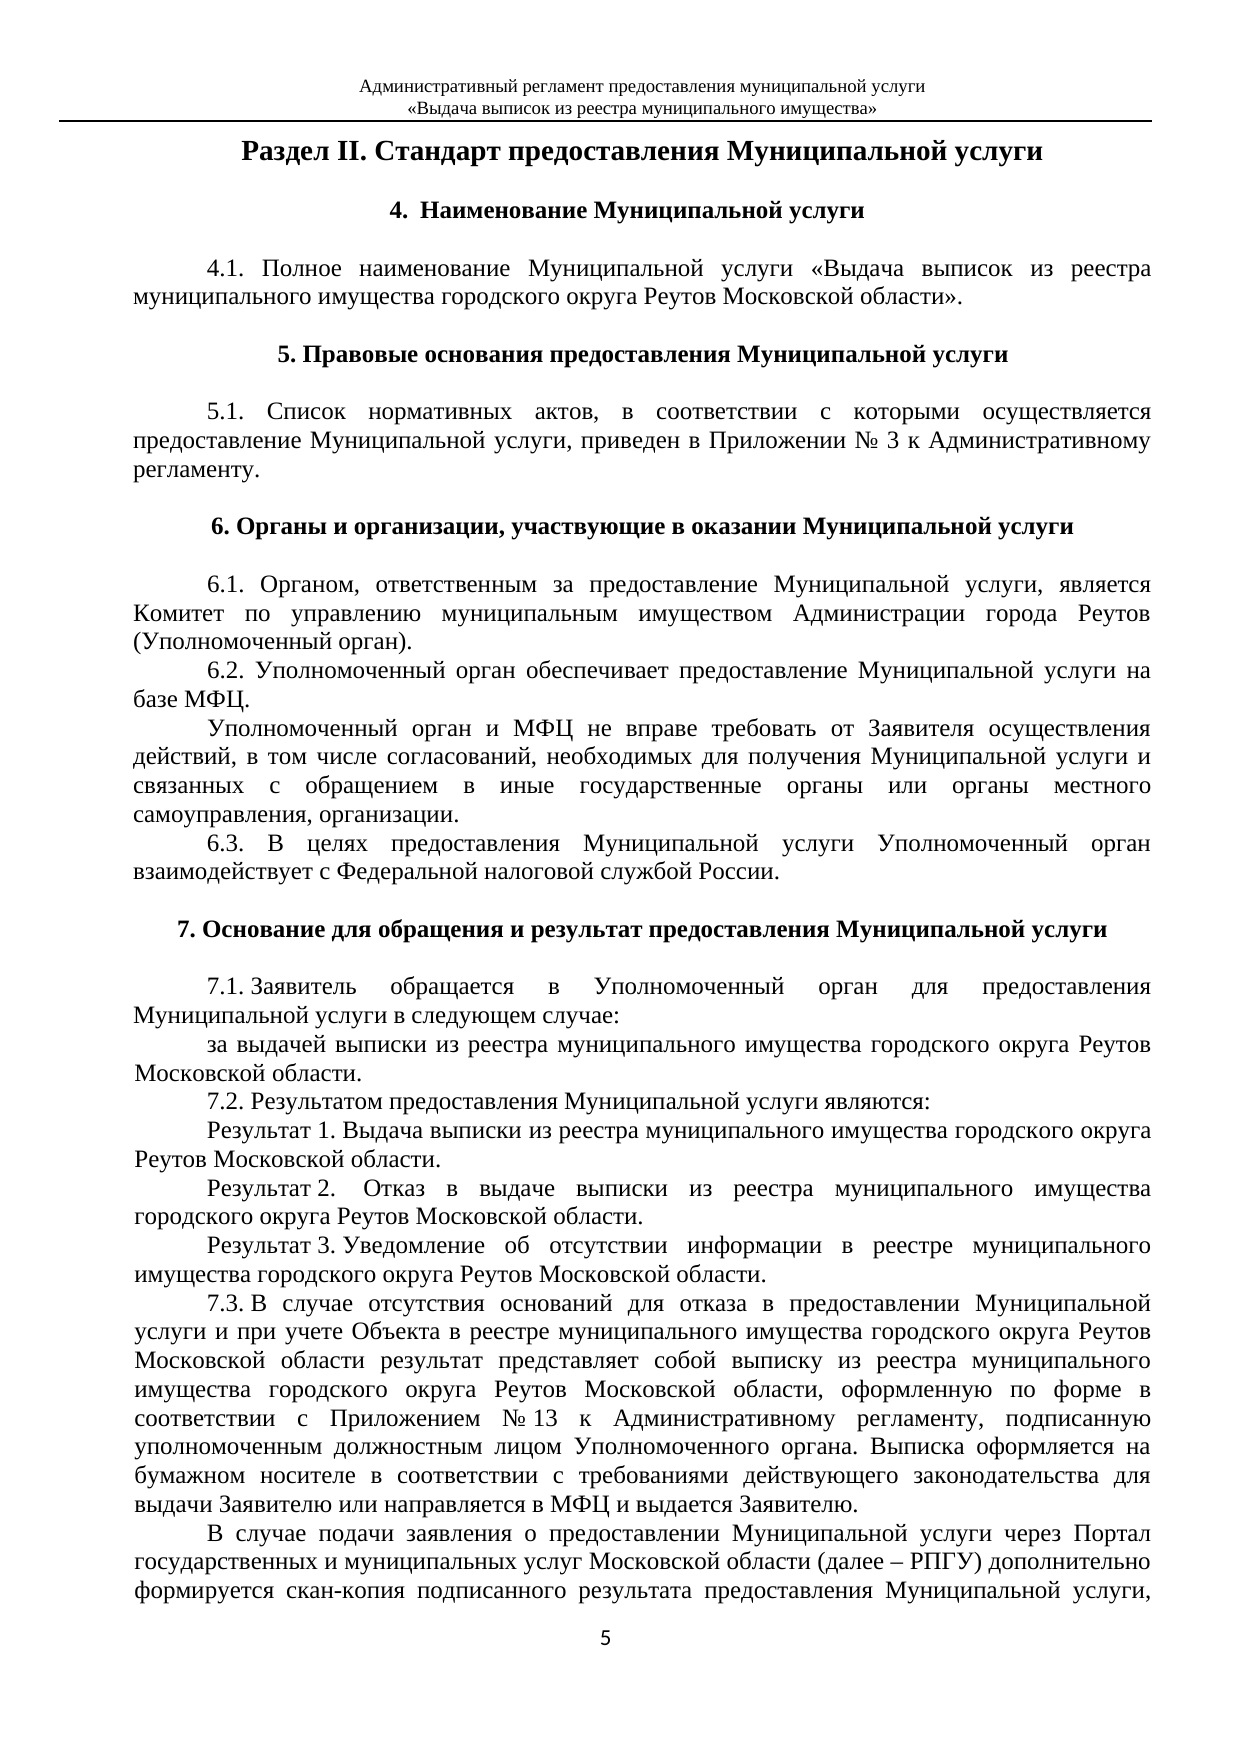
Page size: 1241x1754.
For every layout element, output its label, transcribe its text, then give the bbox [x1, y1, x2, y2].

text Результат 1. Выдача выписки из реестра муниципального имущества городского округа Реутов Московской области. [134, 1115, 1152, 1173]
text 7.2. Результатом предоставления Муниципальной услуги являются: [134, 1086, 1152, 1115]
text 5.1. Список нормативных актов, в соответствии с которыми осуществляется предоставление Муниципальной услуги, приведен в Приложении № 3 к Административному регламенту. [133, 396, 1152, 483]
text 7.3. В случае отсутствия оснований для отказа в предоставлении Муниципальной услуги и при учете Объекта в реестре муниципального имущества городского округа Реутов Московской области результат представляет собой выписку из реестра муниципального имущества городского округа Реутов Московской области, оформленную по форме в соответствии с Приложением № 13 к Административному регламенту, подписанную уполномоченным должностным лицом Уполномоченного органа. Выписка оформляется на бумажном носителе в соответствии с требованиями действующего законодательства для выдачи Заявителю или направляется в МФЦ и выдается Заявителю. [134, 1288, 1152, 1518]
text 7.1. Заявитель обращается в Уполномоченный орган для предоставления Муниципальной услуги в следующем случае: [133, 971, 1152, 1029]
subtitle Раздел II. Стандарт предоставления Муниципальной услуги [133, 133, 1152, 166]
text 6.3. В целях предоставления Муниципальной услуги Уполномоченный орган взаимодействует с Федеральной налоговой службой России. [133, 828, 1152, 885]
text за выдачей выписки из реестра муниципального имущества городского округа Реутов Московской области. [134, 1029, 1152, 1086]
text Результат 2. Отказ в выдаче выписки из реестра муниципального имущества городского округа Реутов Московской области. [134, 1173, 1152, 1230]
text 6. Органы и организации, участвующие в оказании Муниципальной услуги [133, 511, 1152, 540]
text 5. Правовые основания предоставления Муниципальной услуги [134, 339, 1152, 368]
list Наименование Муниципальной услуги [59, 195, 1152, 224]
text 6.1. Органом, ответственным за предоставление Муниципальной услуги, является Комитет по управлению муниципальным имуществом Администрации города Реутов (Уполномоченный орган). [133, 569, 1152, 655]
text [134, 1518, 1152, 1604]
text 6.2. Уполномоченный орган обеспечивает предоставление Муниципальной услуги на базе МФЦ. [133, 655, 1152, 713]
text Уполномоченный орган и МФЦ не вправе требовать от Заявителя осуществления действий, в том числе согласований, необходимых для получения Муниципальной услуги и связанных с обращением в иные государственные органы или органы местного самоуправления, организации. [133, 713, 1152, 828]
text Результат 3. Уведомление об отсутствии информации в реестре муниципального имущества городского округа Реутов Московской области. [134, 1230, 1152, 1288]
text 7. Основание для обращения и результат предоставления Муниципальной услуги [133, 914, 1152, 943]
text 4.1. Полное наименование Муниципальной услуги «Выдача выписок из реестра муниципального имущества городского округа Реутов Московской области». [133, 253, 1152, 310]
